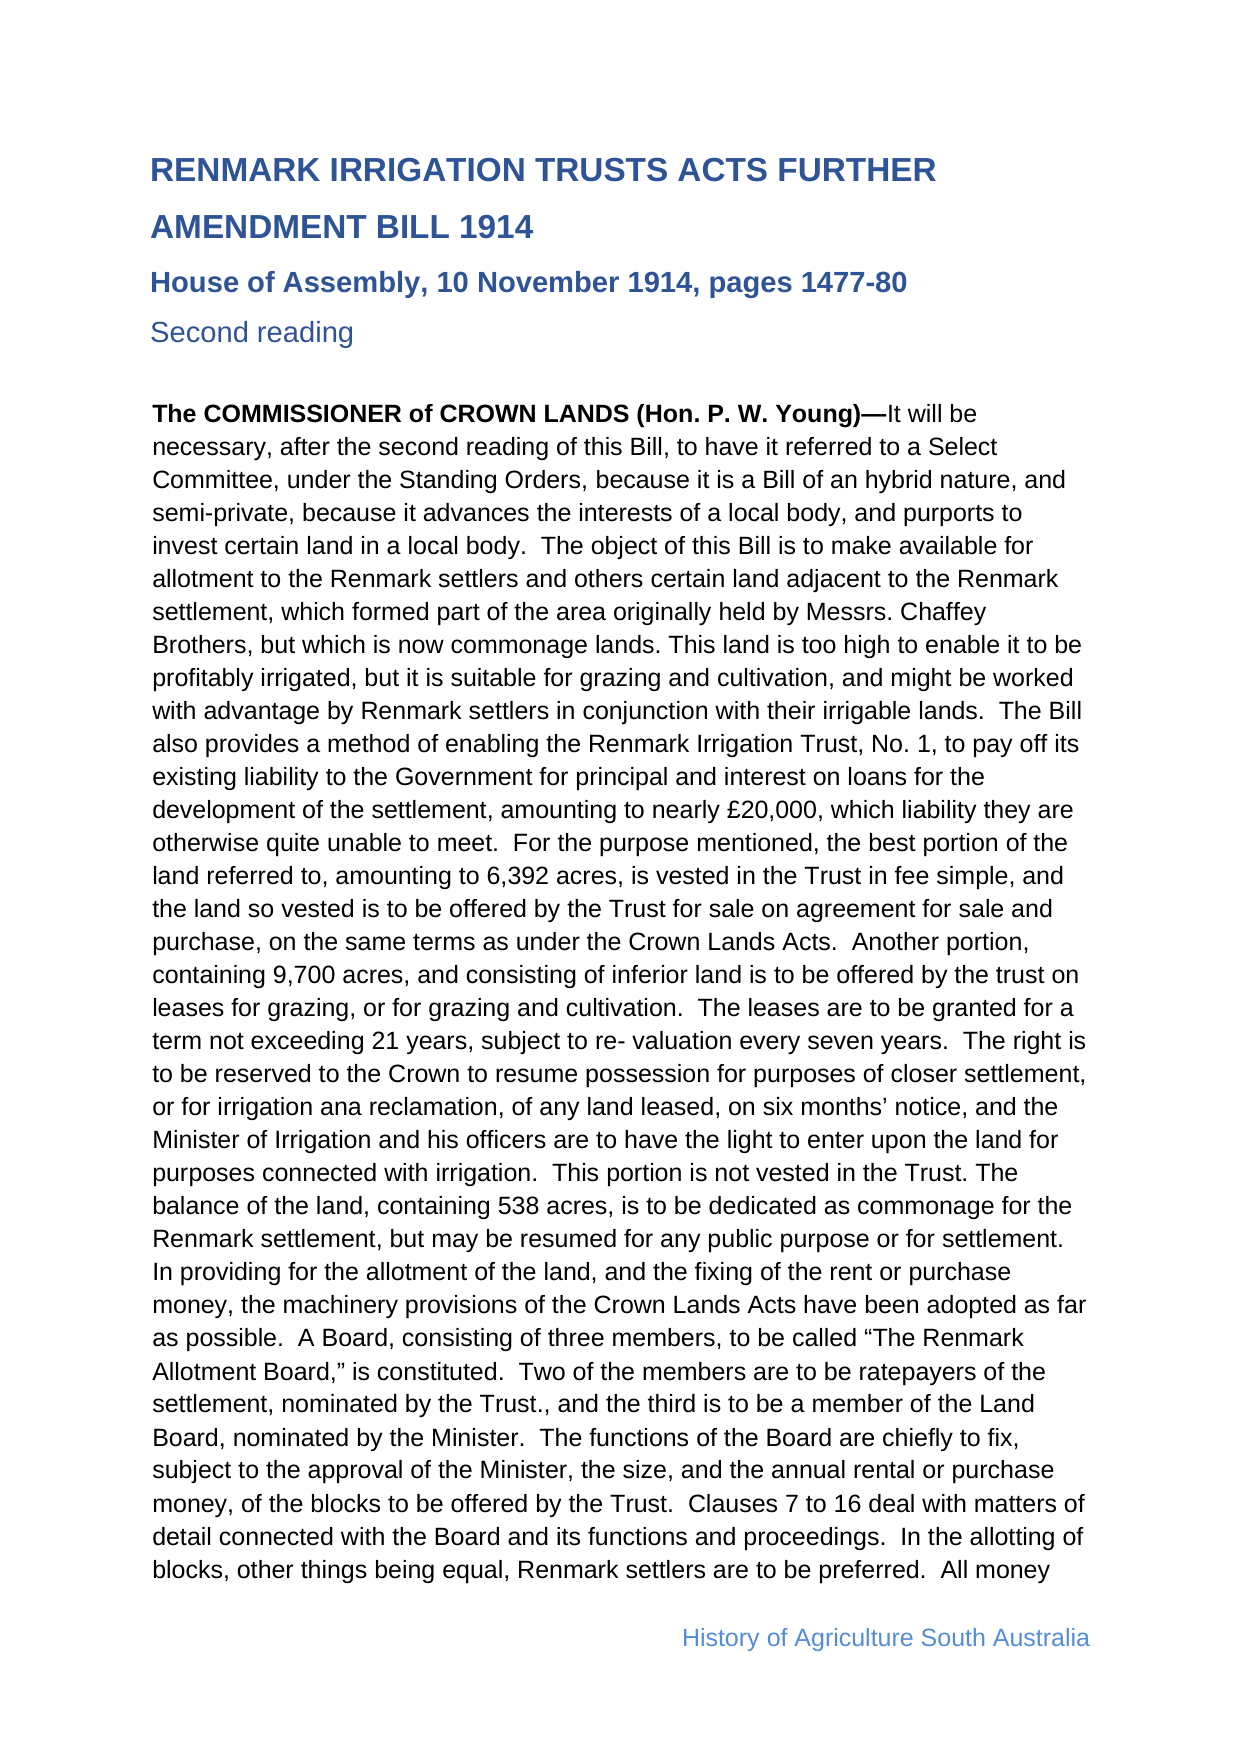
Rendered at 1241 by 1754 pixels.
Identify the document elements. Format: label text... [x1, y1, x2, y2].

text RENMARK IRRIGATION TRUSTS ACTS FURTHER AMENDMENT BILL 1914 [150, 150, 1090, 246]
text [152, 399, 1088, 1583]
text Second reading [150, 316, 1090, 349]
text House of Assembly, 10 November 1914, pages 1477-80 [150, 265, 1090, 299]
